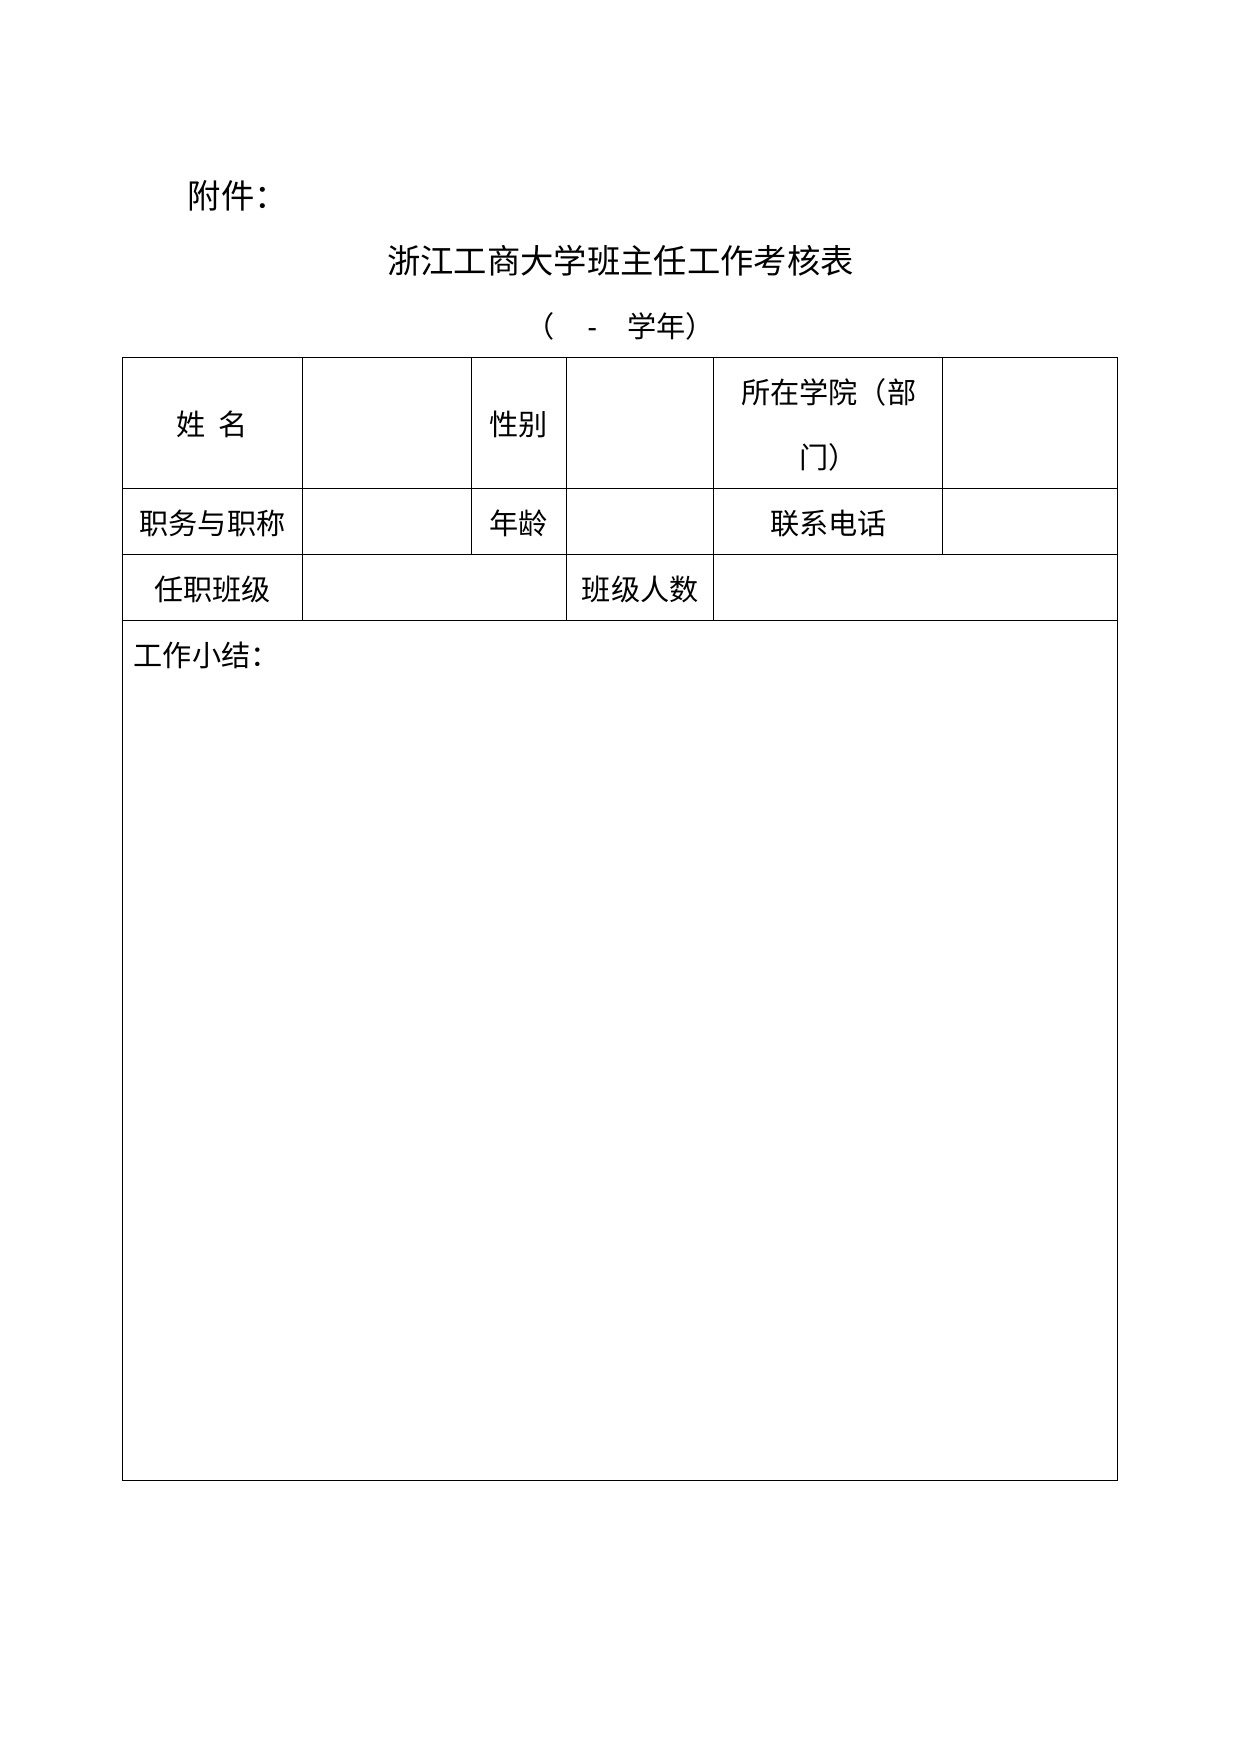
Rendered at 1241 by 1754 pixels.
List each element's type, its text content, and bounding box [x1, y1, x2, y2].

table_header 性别 [472, 358, 566, 488]
table_header 所在学院（部门） [714, 358, 942, 488]
table_cell 职务与职称 [123, 489, 302, 554]
table_cell 工作小结： [123, 621, 1117, 1480]
text 浙江工商大学班主任工作考核表 [187, 227, 1053, 292]
table_cell [943, 489, 1117, 554]
table_header 姓 名 [123, 358, 302, 488]
table_cell 班级人数 [567, 555, 713, 620]
table_header [303, 358, 471, 488]
table_cell [714, 555, 1117, 620]
table_cell [567, 489, 713, 554]
table_cell 联系电话 [714, 489, 942, 554]
table_header [943, 358, 1117, 488]
text 附件： [187, 162, 1053, 227]
table_cell 年龄 [472, 489, 566, 554]
text （ - 学年） [187, 292, 1053, 357]
table_cell 任职班级 [123, 555, 302, 620]
table_cell [303, 489, 471, 554]
table_cell [303, 555, 566, 620]
table_header [567, 358, 713, 488]
